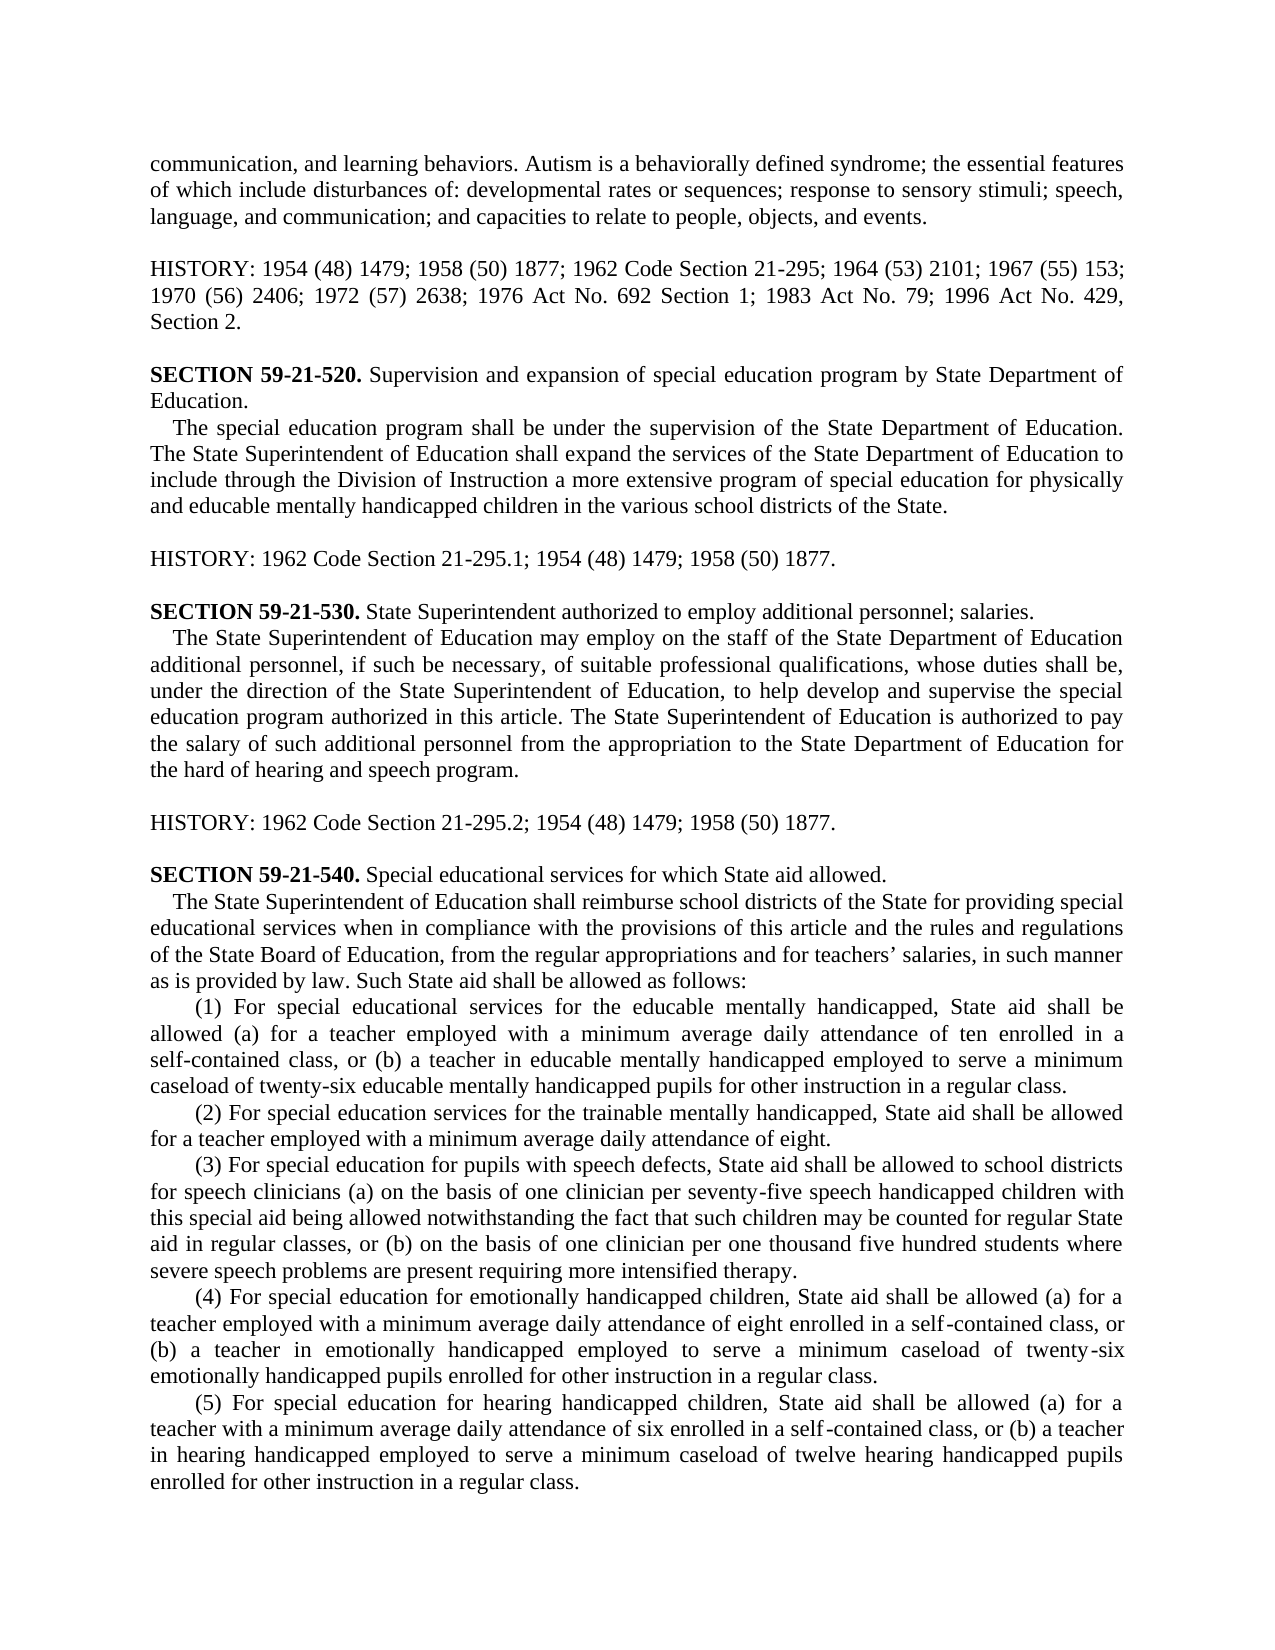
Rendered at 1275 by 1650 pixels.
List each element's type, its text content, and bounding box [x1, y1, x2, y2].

text (1) For special educational services for the educable mentally handicapped, State aid shall be allowed (a) for a teacher employed with a minimum average daily attendance of ten enrolled in a self-contained class, or (b) a teacher in educable mentally handicapped employed to serve a minimum caseload of twenty-six educable mentally handicapped pupils for other instruction in a regular class. [150, 993, 1125, 1099]
text SECTION 59-21-520. Supervision and expansion of special education program by State Department of Education. [150, 361, 1125, 413]
text SECTION 59-21-540. Special educational services for which State aid allowed. [150, 862, 1125, 888]
text The State Superintendent of Education shall reimburse school districts of the State for providing special educational services when in compliance with the provisions of this article and the rules and regulations of the State Board of Education, from the regular appropriations and for teachers’ salaries, in such manner as is provided by law. Such State aid shall be allowed as follows: [150, 888, 1125, 993]
text The State Superintendent of Education may employ on the staff of the State Department of Education additional personnel, if such be necessary, of suitable professional qualifications, whose duties shall be, under the direction of the State Superintendent of Education, to help develop and supervise the special education program authorized in this article. The State Superintendent of Education is authorized to pay the salary of such additional personnel from the appropriation to the State Department of Education for the hard of hearing and speech program. [150, 624, 1125, 782]
text (4) For special education for emotionally handicapped children, State aid shall be allowed (a) for a teacher employed with a minimum average daily attendance of eight enrolled in a self-contained class, or (b) a teacher in emotionally handicapped employed to serve a minimum caseload of twenty-six emotionally handicapped pupils enrolled for other instruction in a regular class. [150, 1283, 1125, 1389]
text (3) For special education for pupils with speech defects, State aid shall be allowed to school districts for speech clinicians (a) on the basis of one clinician per seventy-five speech handicapped children with this special aid being allowed notwithstanding the fact that such children may be counted for regular State aid in regular classes, or (b) on the basis of one clinician per one thousand five hundred students where severe speech problems are present requiring more intensified therapy. [150, 1151, 1125, 1283]
text HISTORY: 1954 (48) 1479; 1958 (50) 1877; 1962 Code Section 21-295; 1964 (53) 2101; 1967 (55) 153; 1970 (56) 2406; 1972 (57) 2638; 1976 Act No. 692 Section 1; 1983 Act No. 79; 1996 Act No. 429, Section 2. [150, 255, 1125, 334]
text (5) For special education for hearing handicapped children, State aid shall be allowed (a) for a teacher with a minimum average daily attendance of six enrolled in a self-contained class, or (b) a teacher in hearing handicapped employed to serve a minimum caseload of twelve hearing handicapped pupils enrolled for other instruction in a regular class. [150, 1389, 1125, 1494]
text HISTORY: 1962 Code Section 21-295.2; 1954 (48) 1479; 1958 (50) 1877. [150, 809, 1125, 835]
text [150, 150, 1125, 229]
text SECTION 59-21-530. State Superintendent authorized to employ additional personnel; salaries. [150, 598, 1125, 624]
text The special education program shall be under the supervision of the State Department of Education. The State Superintendent of Education shall expand the services of the State Department of Education to include through the Division of Instruction a more extensive program of special education for physically and educable mentally handicapped children in the various school districts of the State. [150, 413, 1125, 519]
text (2) For special education services for the trainable mentally handicapped, State aid shall be allowed for a teacher employed with a minimum average daily attendance of eight. [150, 1099, 1125, 1151]
text HISTORY: 1962 Code Section 21-295.1; 1954 (48) 1479; 1958 (50) 1877. [150, 545, 1125, 572]
